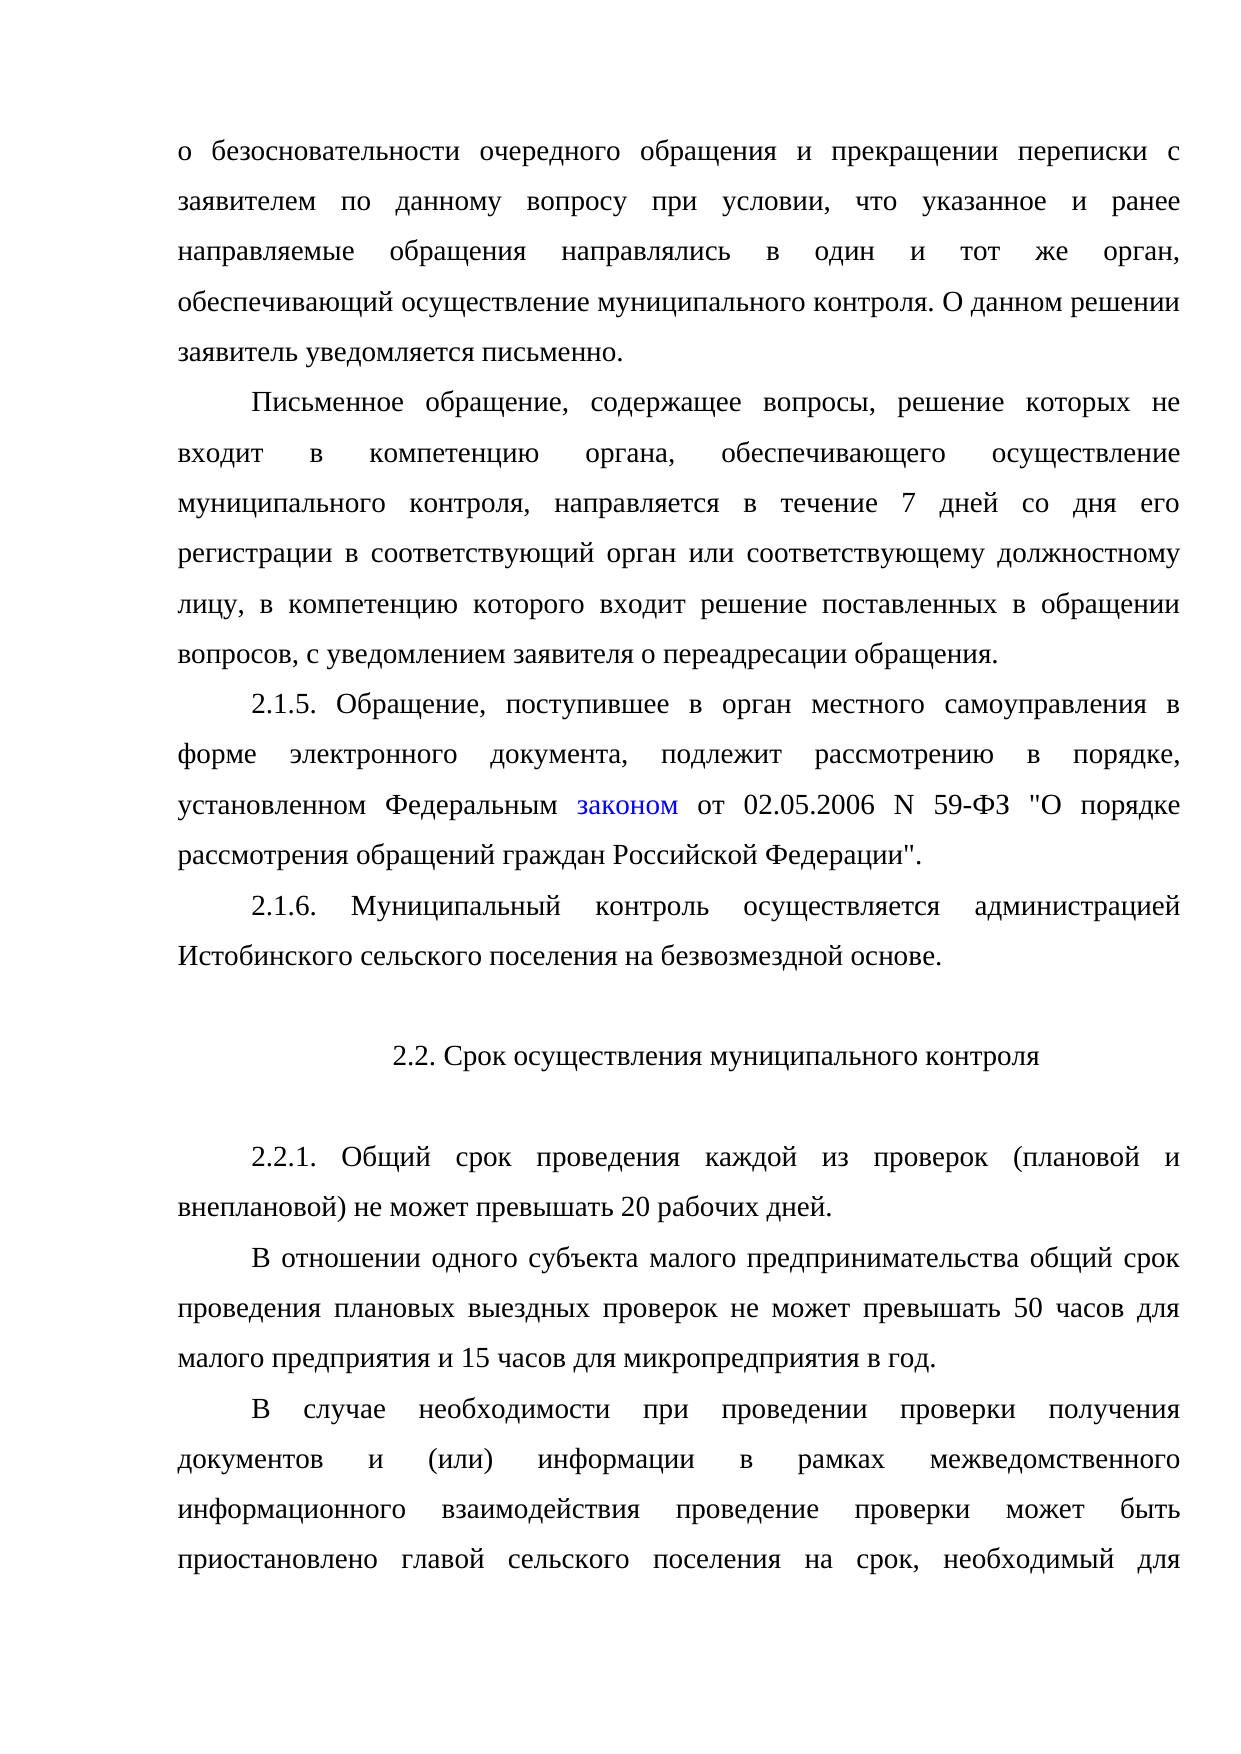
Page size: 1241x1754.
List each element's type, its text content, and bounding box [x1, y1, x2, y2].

text 2.2.1. Общий срок проведения каждой из проверок (плановой и внеплановой) не может превышать 20 рабочих дней. [177, 1139, 1181, 1223]
text 2.1.6. Муниципальный контроль осуществляется администрацией Истобинского сельского поселения на безвозмездной основе. [177, 888, 1181, 971]
text В отношении одного субъекта малого предпринимательства общий срок проведения плановых выездных проверок не может превышать 50 часов для малого предприятия и 15 часов для микропредприятия в год. [177, 1240, 1181, 1374]
text 2.2. Срок осуществления муниципального контроля [177, 1038, 1181, 1072]
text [177, 1391, 1181, 1575]
text 2.1.5. Обращение, поступившее в орган местного самоуправления в форме электронного документа, подлежит рассмотрению в порядке, установленном Федеральным законом от 02.05.2006 N 59-ФЗ "О порядке рассмотрения обращений граждан Российской Федерации". [177, 686, 1181, 871]
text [177, 133, 1181, 368]
text Письменное обращение, содержащее вопросы, решение которых не входит в компетенцию органа, обеспечивающего осуществление муниципального контроля, направляется в течение 7 дней со дня его регистрации в соответствующий орган или соответствующему должностному лицу, в компетенцию которого входит решение поставленных в обращении вопросов, с уведомлением заявителя о переадресации обращения. [177, 384, 1181, 669]
